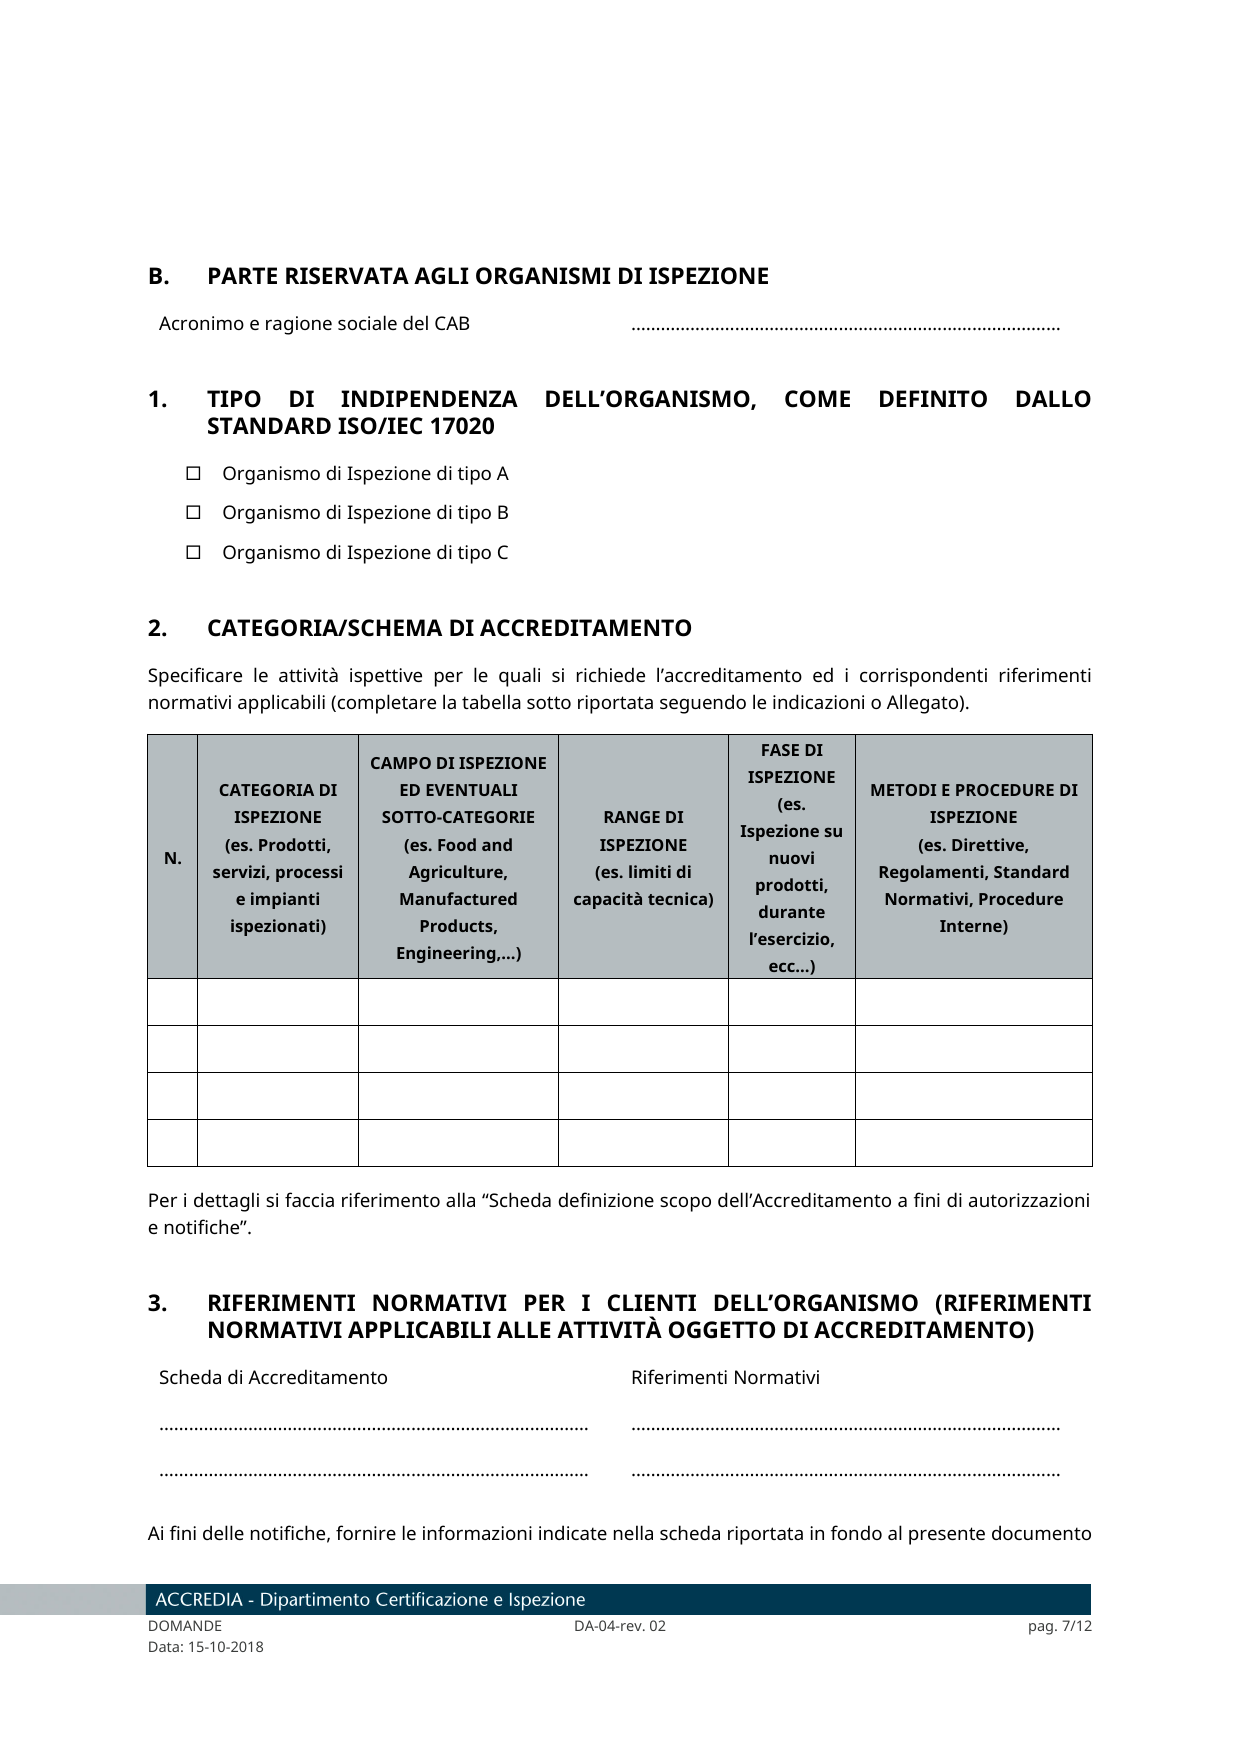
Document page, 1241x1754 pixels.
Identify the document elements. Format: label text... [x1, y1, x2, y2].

table_cell [148, 1026, 197, 1072]
subtitle 1. TIPO DI INDIPENDENZA DELL’ORGANISMO, COME DEFINITO DALLO STANDARD ISO/IEC 17020 [148, 386, 1092, 440]
subtitle 2. CATEGORIA/SCHEMA DI ACCREDITAMENTO [148, 615, 1092, 642]
table_cell [559, 1026, 728, 1072]
table_cell [729, 1120, 855, 1166]
text Specificare le attività ispettive per le quali si richiede l’accreditamento ed i corrispondenti riferimenti normativi applicabili (completare la tabella sotto riportata seguendo le indicazioni o Allegato). [148, 661, 1092, 715]
table_cell [359, 1120, 558, 1166]
table_cell [148, 1120, 197, 1166]
table_header Riferimenti Normativi [620, 1363, 1091, 1408]
table_cell [856, 979, 1092, 1025]
table_header …………………………………………………………………………… [620, 309, 1091, 336]
table_cell [856, 1026, 1092, 1072]
picture [204, 1593, 210, 1605]
picture [269, 1595, 276, 1605]
text Ai fini delle notifiche, fornire le informazioni indicate nella scheda riportata in fondo al presente documento [148, 1519, 1092, 1546]
table_header Acronimo e ragione sociale del CAB [148, 309, 619, 336]
table_cell …………………………………………………………………………… [620, 1409, 1091, 1454]
table_cell [856, 1073, 1092, 1119]
table_cell [559, 1120, 728, 1166]
table_cell [359, 1026, 558, 1072]
text Organismo di Ispezione di tipo A [185, 458, 1092, 486]
subtitle B. PARTE RISERVATA AGLI ORGANISMI DI ISPEZIONE [148, 263, 1092, 290]
table_cell [359, 979, 558, 1025]
table_cell [198, 1120, 358, 1166]
table_header METODI E PROCEDURE DI ISPEZIONE (es. Direttive, Regolamenti, Standard Normativi, Procedure Interne) [856, 735, 1092, 978]
table_cell [198, 1026, 358, 1072]
table_header N. [148, 735, 197, 978]
text Organismo di Ispezione di tipo C [185, 538, 1092, 565]
table_cell [198, 979, 358, 1025]
subtitle 3. RIFERIMENTI NORMATIVI PER I CLIENTI DELL’ORGANISMO (RIFERIMENTI NORMATIVI APPLICABILI ALLE ATTIVITà OGGETTO DI ACCREDITAMENTO) [148, 1290, 1092, 1344]
text Organismo di Ispezione di tipo B [185, 498, 1092, 525]
text Per i dettagli si faccia riferimento alla “Scheda definizione scopo dell’Accreditamento a fini di autorizzazioni e notifiche”. [148, 1186, 1092, 1240]
table_cell …………………………………………………………………………… [148, 1454, 619, 1500]
table_header Scheda di Accreditamento [148, 1363, 619, 1408]
table_header RANGE DI ISPEZIONE (es. limiti di capacità tecnica) [559, 735, 728, 978]
table_cell [729, 979, 855, 1025]
picture [0, 1584, 146, 1615]
table_header CATEGORIA DI ISPEZIONE (es. Prodotti, servizi, processi e impianti ispezionati) [198, 735, 358, 978]
table_cell …………………………………………………………………………… [148, 1409, 619, 1454]
table_cell [559, 1073, 728, 1119]
picture [194, 1593, 200, 1603]
table_cell [729, 1073, 855, 1119]
table_cell [856, 1120, 1092, 1166]
table_cell …………………………………………………………………………… [620, 1454, 1091, 1500]
table_cell [148, 1073, 197, 1119]
table_cell [729, 1026, 855, 1072]
table_cell [148, 979, 197, 1025]
table_cell [559, 979, 728, 1025]
table_header CAMPO DI ISPEZIONE ED EVENTUALI SOTTO-CATEGORIE (es. Food and Agriculture, Manufactured Products, Engineering,…) [359, 735, 558, 978]
table_header FASE DI ISPEZIONE (es. Ispezione su nuovi prodotti, durante l’esercizio, ecc…) [729, 735, 855, 978]
table_cell [198, 1073, 358, 1119]
table_cell [359, 1073, 558, 1119]
